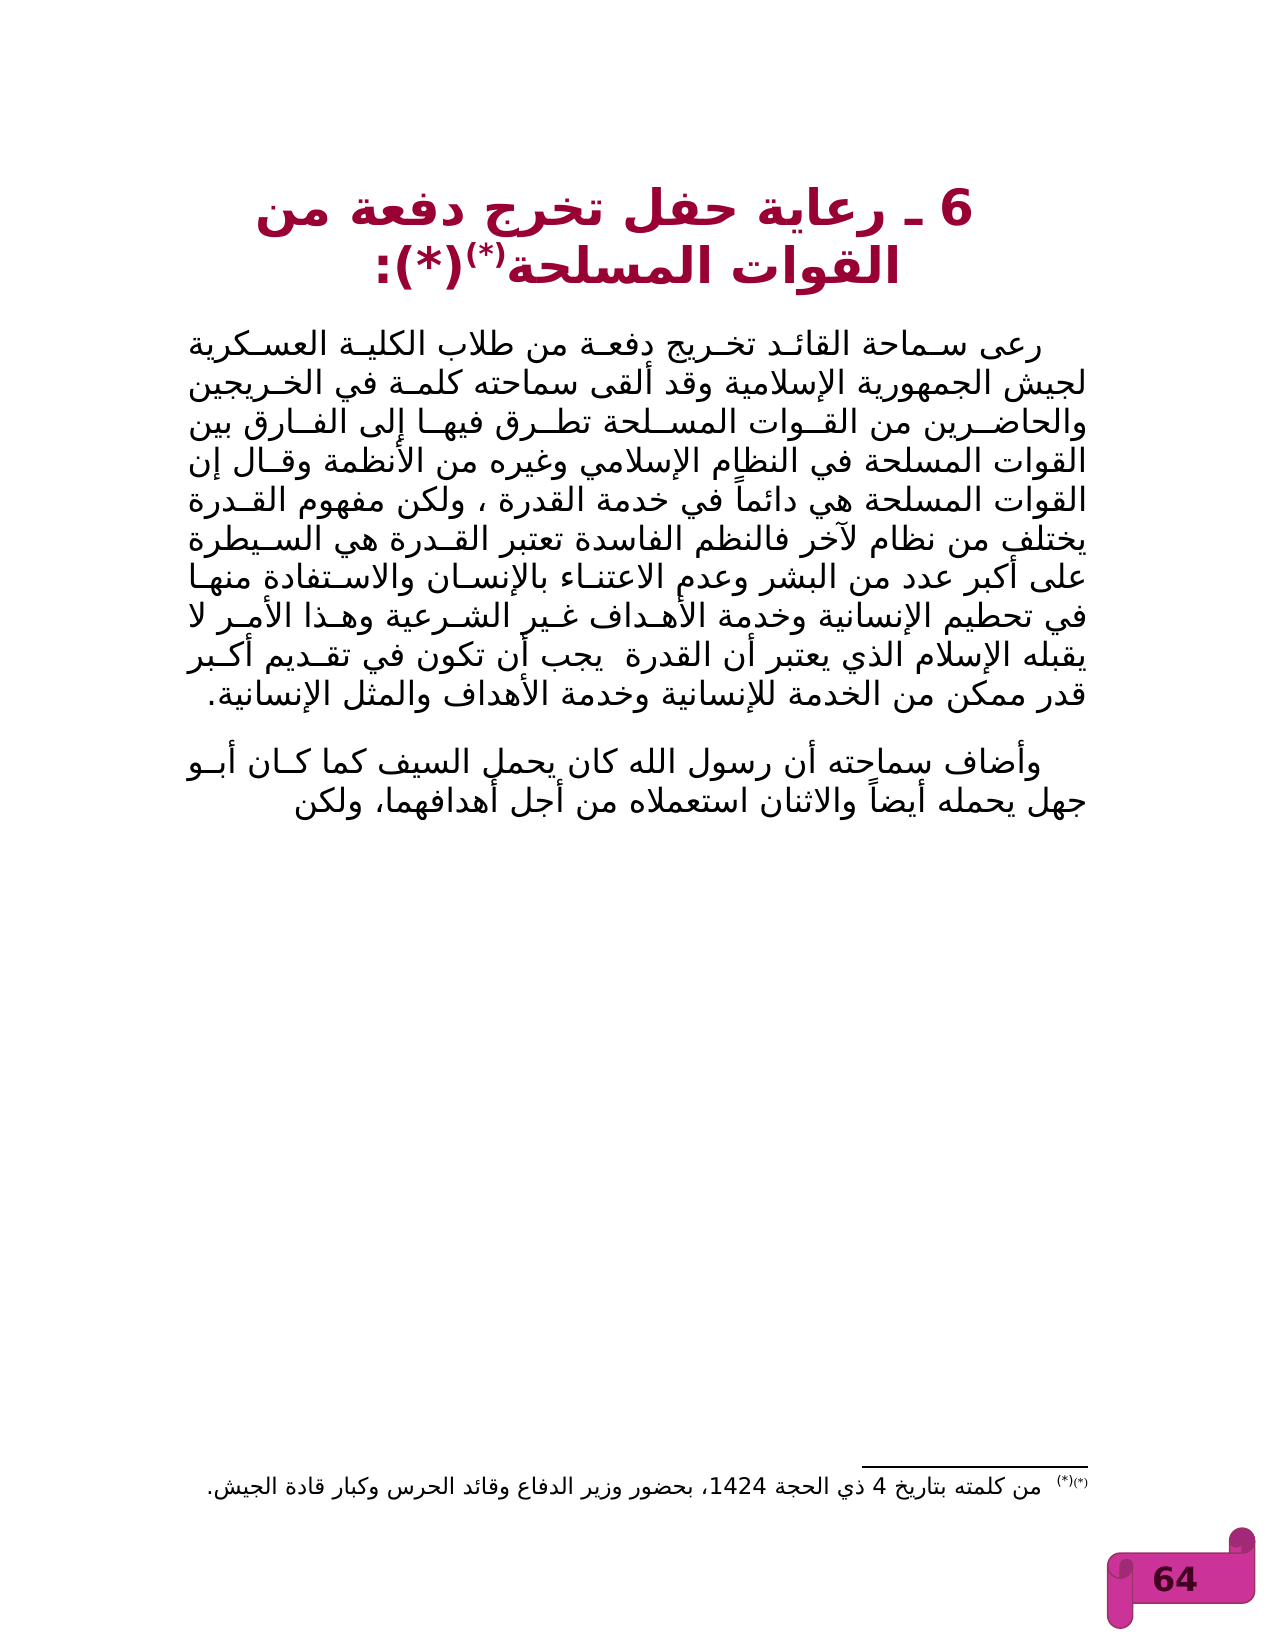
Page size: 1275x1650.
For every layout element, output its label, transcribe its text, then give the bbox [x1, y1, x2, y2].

text وأضاف سماحته أن رسول الله كان يحمل السيف كما كان أبو جهل يحمله أيضاً والاثنان استعملاه من أجل أهدافهما، ولكن [187, 742, 1087, 820]
text 6 ـ رعاية حفل تخرج دفعة من القوات المسلحة(*): [187, 179, 1087, 296]
text رعى سماحة القائد تخريج دفعة من طلاب الكلية العسكرية لجيش الجمهورية الإسلامية وقد ألقى سماحته كلمة في الخريجين والحاضرين من القوات المسلحة تطرق فيها إلى الفارق بين القوات المسلحة في النظام الإسلامي وغيره من الأنظمة وقال إن القوات المسلحة هي دائماً في خدمة القدرة ، ولكن مفهوم القدرة يختلف من نظام لآخر فالنظم الفاسدة تعتبر القدرة هي السيطرة على أكبر عدد من البشر وعدم الاعتناء بالإنسان والاستفادة منها في تحطيم الإنسانية وخدمة الأهداف غير الشرعية وهذا الأمر لا يقبله الإسلام الذي يعتبر أن القدرة يجب أن تكون في تقديم أكبر قدر ممكن من الخدمة للإنسانية وخدمة الأهداف والمثل الإنسانية. [187, 325, 1087, 713]
